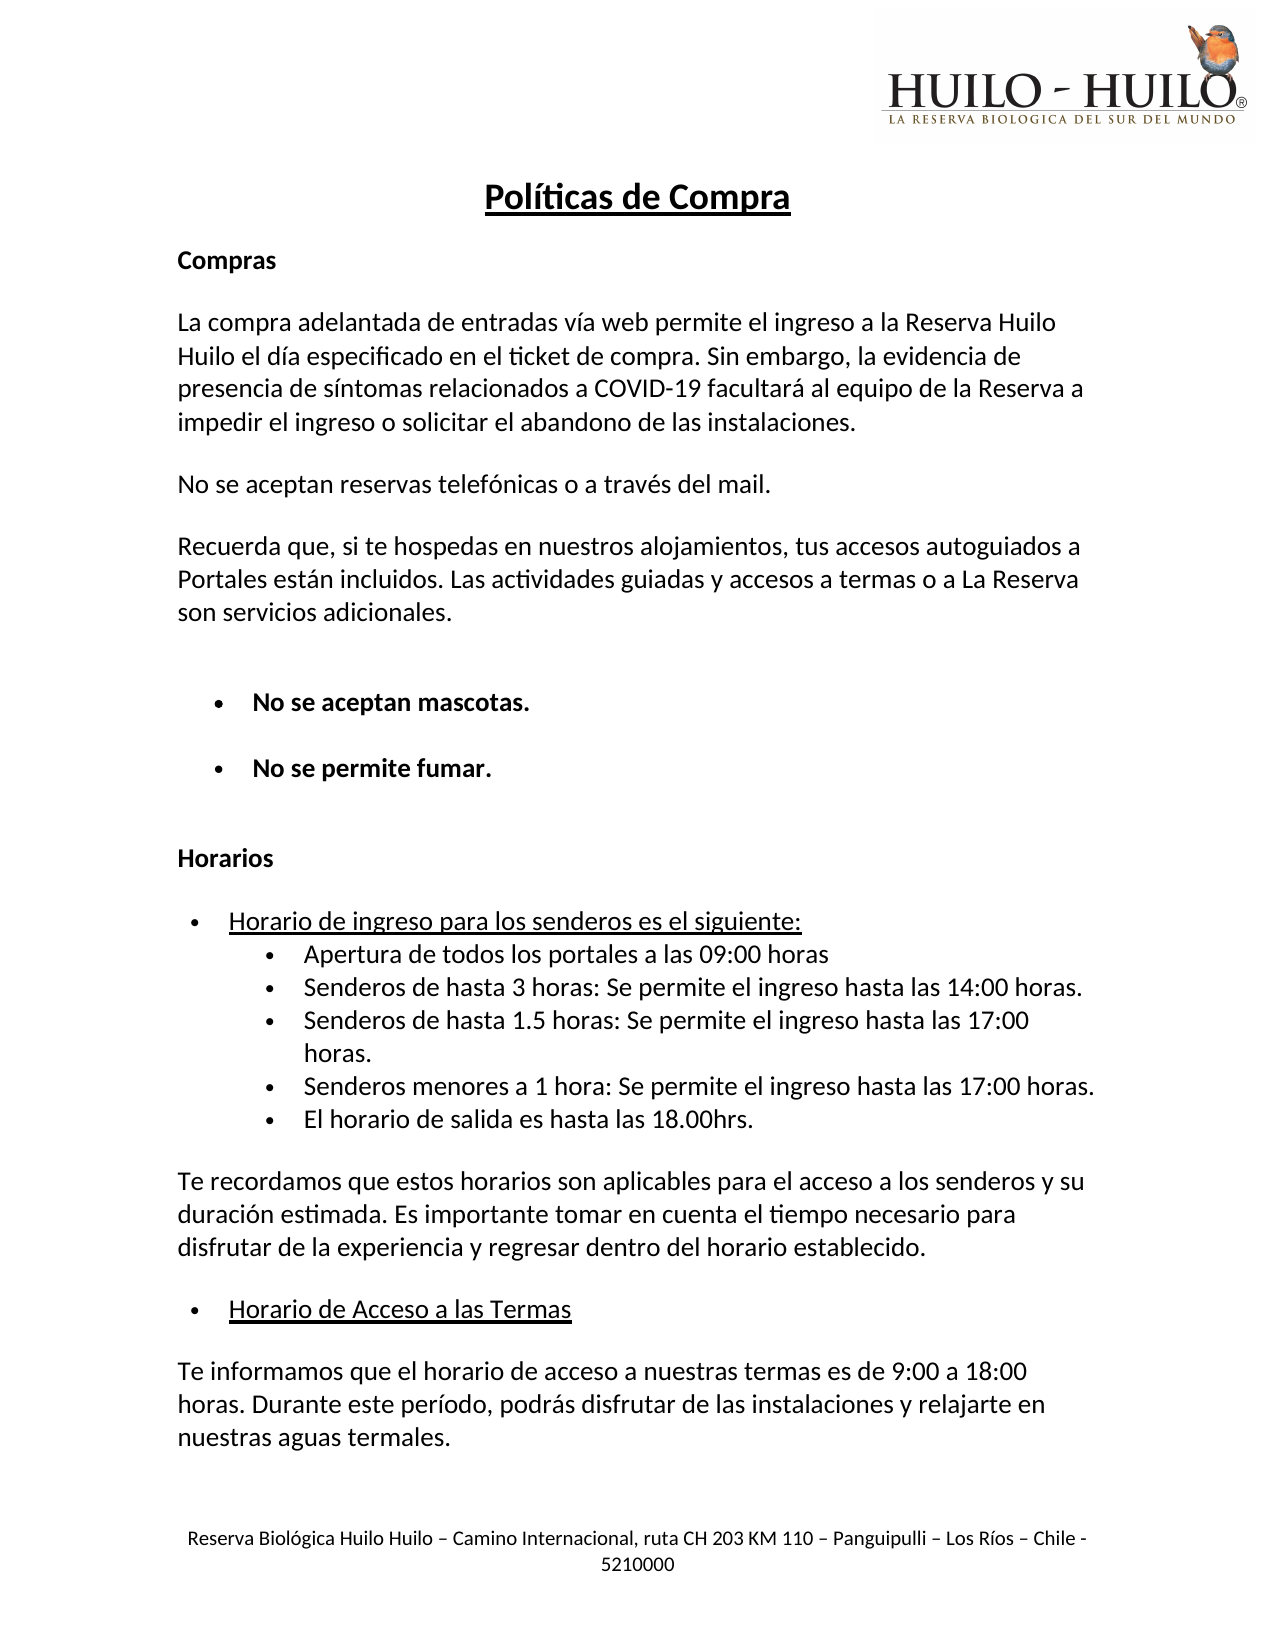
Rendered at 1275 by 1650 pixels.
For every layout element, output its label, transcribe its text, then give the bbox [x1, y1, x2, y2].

list Senderos de hasta 3 horas: Se permite el ingreso hasta las 14:00 horas. [266, 970, 1098, 1003]
text No se aceptan reservas telefónicas o a través del mail. [177, 467, 1098, 500]
list Senderos menores a 1 hora: Se permite el ingreso hasta las 17:00 horas. [266, 1069, 1098, 1102]
list No se permite fumar. [215, 751, 1098, 812]
list Horario de Acceso a las Termas [191, 1292, 1098, 1325]
picture [873, 9, 1258, 145]
text Recuerda que, si te hospedas en nuestros alojamientos, tus accesos autoguiados a Portales están incluidos. Las actividades guiadas y accesos a termas o a La Reserva son servicios adicionales. [177, 529, 1098, 656]
list Apertura de todos los portales a las 09:00 horas [266, 937, 1098, 970]
list Senderos de hasta 1.5 horas: Se permite el ingreso hasta las 17:00 horas. [266, 1003, 1098, 1069]
list No se aceptan mascotas. [215, 685, 1098, 718]
text Te recordamos que estos horarios son aplicables para el acceso a los senderos y su duración estimada. Es importante tomar en cuenta el tiempo necesario para disfrutar de la experiencia y regresar dentro del horario establecido. [177, 1164, 1098, 1263]
text La compra adelantada de entradas vía web permite el ingreso a la Reserva Huilo Huilo el día especificado en el ticket de compra. Sin embargo, la evidencia de presencia de síntomas relacionados a COVID-19 facultará al equipo de la Reserva a impedir el ingreso o solicitar el abandono de las instalaciones. [177, 306, 1098, 438]
text Horarios [177, 842, 1098, 874]
text Compras [177, 243, 1098, 276]
text Te informamos que el horario de acceso a nuestras termas es de 9:00 a 18:00 horas. Durante este período, podrás disfrutar de las instalaciones y relajarte en nuestras aguas termales. [177, 1354, 1098, 1453]
text Políticas de Compra [177, 173, 1098, 218]
list Horario de ingreso para los senderos es el siguiente: [191, 904, 1098, 937]
list El horario de salida es hasta las 18.00hrs. [266, 1102, 1098, 1135]
